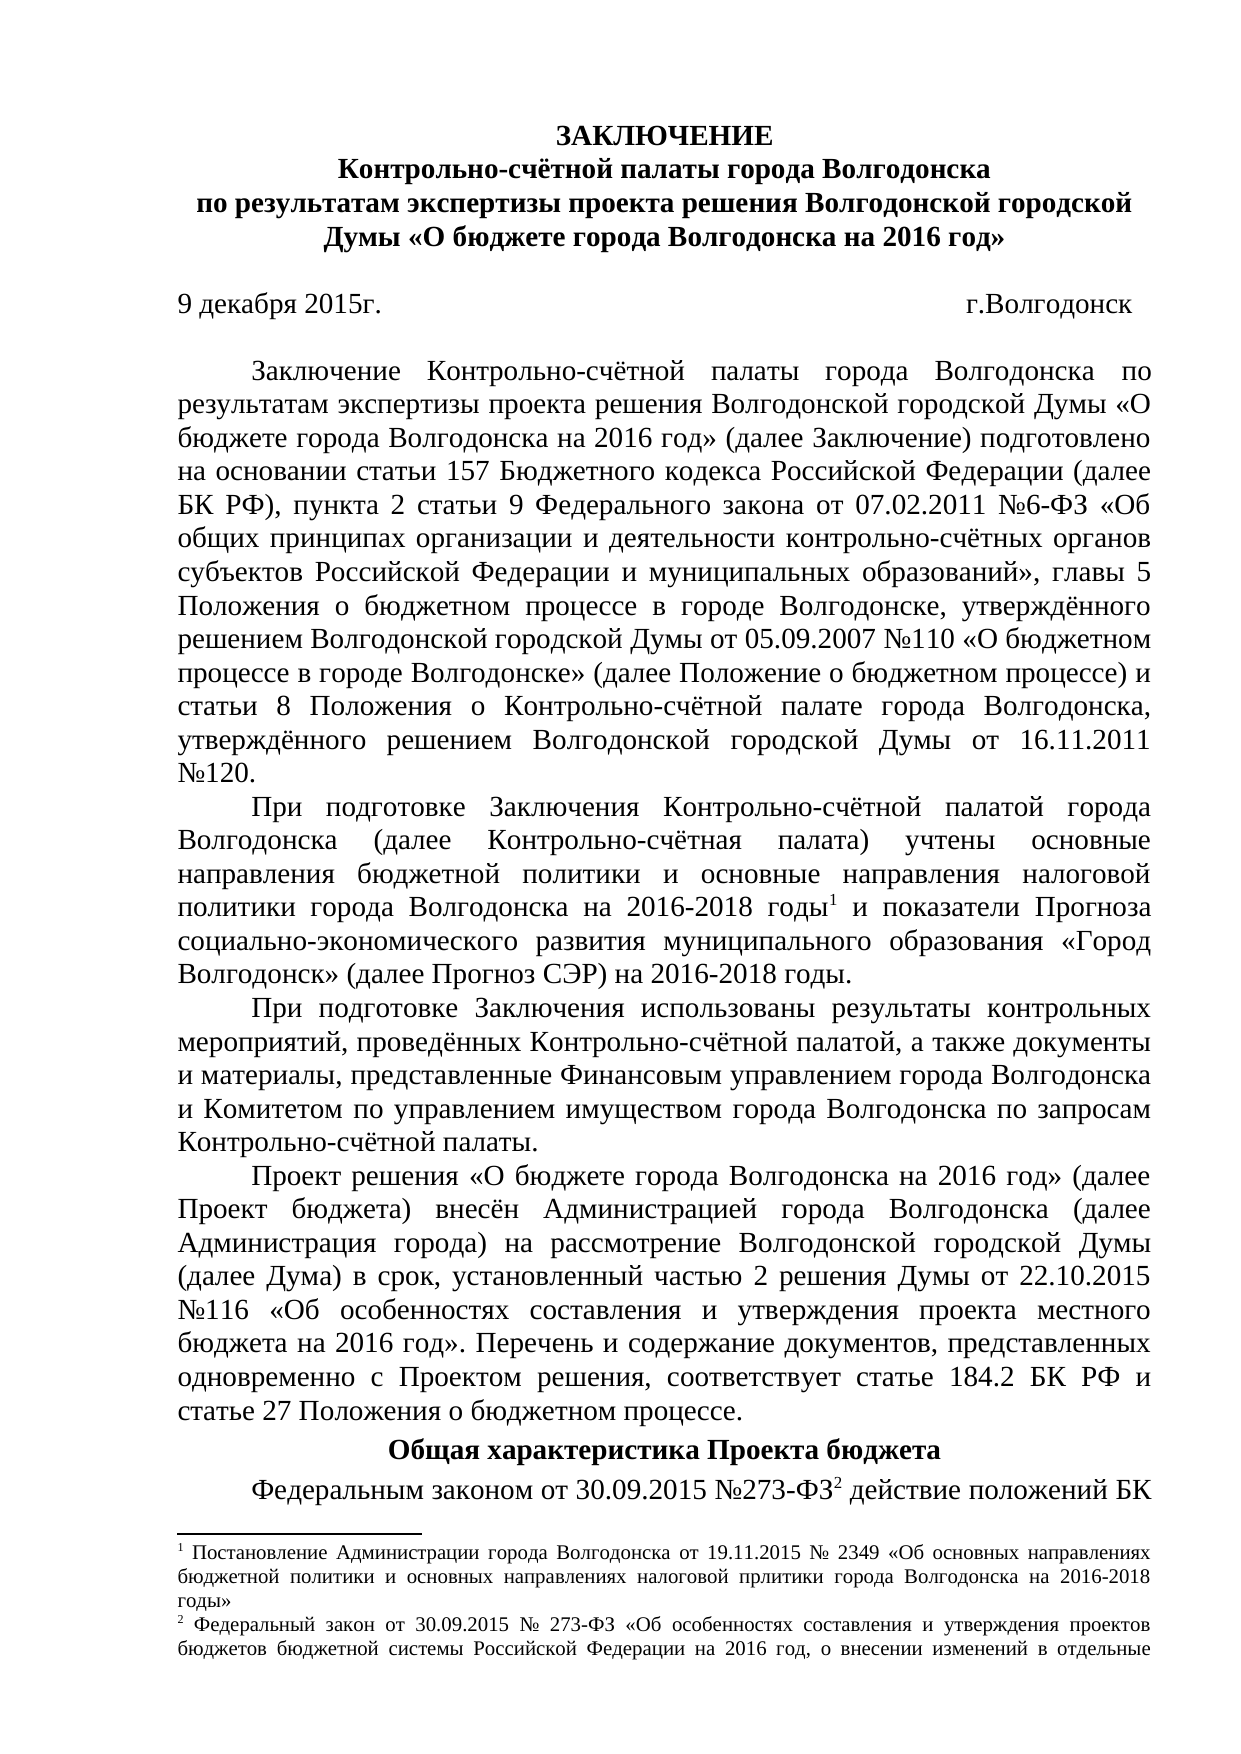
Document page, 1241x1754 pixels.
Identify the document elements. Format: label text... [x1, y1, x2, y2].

text 9 декабря 2015г. г.Волгодонск [177, 286, 1152, 319]
text Контрольно-счётной палаты города Волгодонска [177, 152, 1152, 185]
text по результатам экспертизы проекта решения Волгодонской городской Думы «О бюджете города Волгодонска на 2016 год» [177, 185, 1152, 252]
text При подготовке Заключения Контрольно-счётной палатой города Волгодонска (далее Контрольно-счётная палата) учтены основные направления бюджетной политики и основные направления налоговой политики города Волгодонска на 2016-2018 годы и показатели Прогноза социально-экономического развития муниципального образования «Город Волгодонск» (далее Прогноз СЭР) на 2016-2018 годы. [177, 789, 1152, 990]
text ЗАКЛЮЧЕНИЕ [177, 118, 1152, 152]
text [177, 1472, 1152, 1506]
text Заключение Контрольно-счётной палаты города Волгодонска по результатам экспертизы проекта решения Волгодонской городской Думы «О бюджете города Волгодонска на 2016 год» (далее Заключение) подготовлено на основании статьи 157 Бюджетного кодекса Российской Федерации (далее БК РФ), пункта 2 статьи 9 Федерального закона от 07.02.2011 №6-ФЗ «Об общих принципах организации и деятельности контрольно-счётных органов субъектов Российской Федерации и муниципальных образований», главы 5 Положения о бюджетном процессе в городе Волгодонске, утверждённого решением Волгодонской городской Думы от 05.09.2007 №110 «О бюджетном процессе в городе Волгодонске» (далее Положение о бюджетном процессе) и статьи 8 Положения о Контрольно-счётной палате города Волгодонска, утверждённого решением Волгодонской городской Думы от 16.11.2011 №120. [177, 353, 1152, 789]
text Проект решения «О бюджете города Волгодонска на 2016 год» (далее Проект бюджета) внесён Администрацией города Волгодонска (далее Администрация города) на рассмотрение Волгодонской городской Думы (далее Дума) в срок, установленный частью 2 решения Думы от 22.10.2015 №116 «Об особенностях составления и утверждения проекта местного бюджета на 2016 год». Перечень и содержание документов, представленных одновременно с Проектом решения, соответствует статье 184.2 БК РФ и статье 27 Положения о бюджетном процессе. [177, 1158, 1152, 1426]
text При подготовке Заключения использованы результаты контрольных мероприятий, проведённых Контрольно-счётной палатой, а также документы и материалы, представленные Финансовым управлением города Волгодонска и Комитетом по управлением имуществом города Волгодонска по запросам Контрольно-счётной палаты. [177, 990, 1152, 1158]
text Общая характеристика Проекта бюджета [177, 1432, 1152, 1466]
